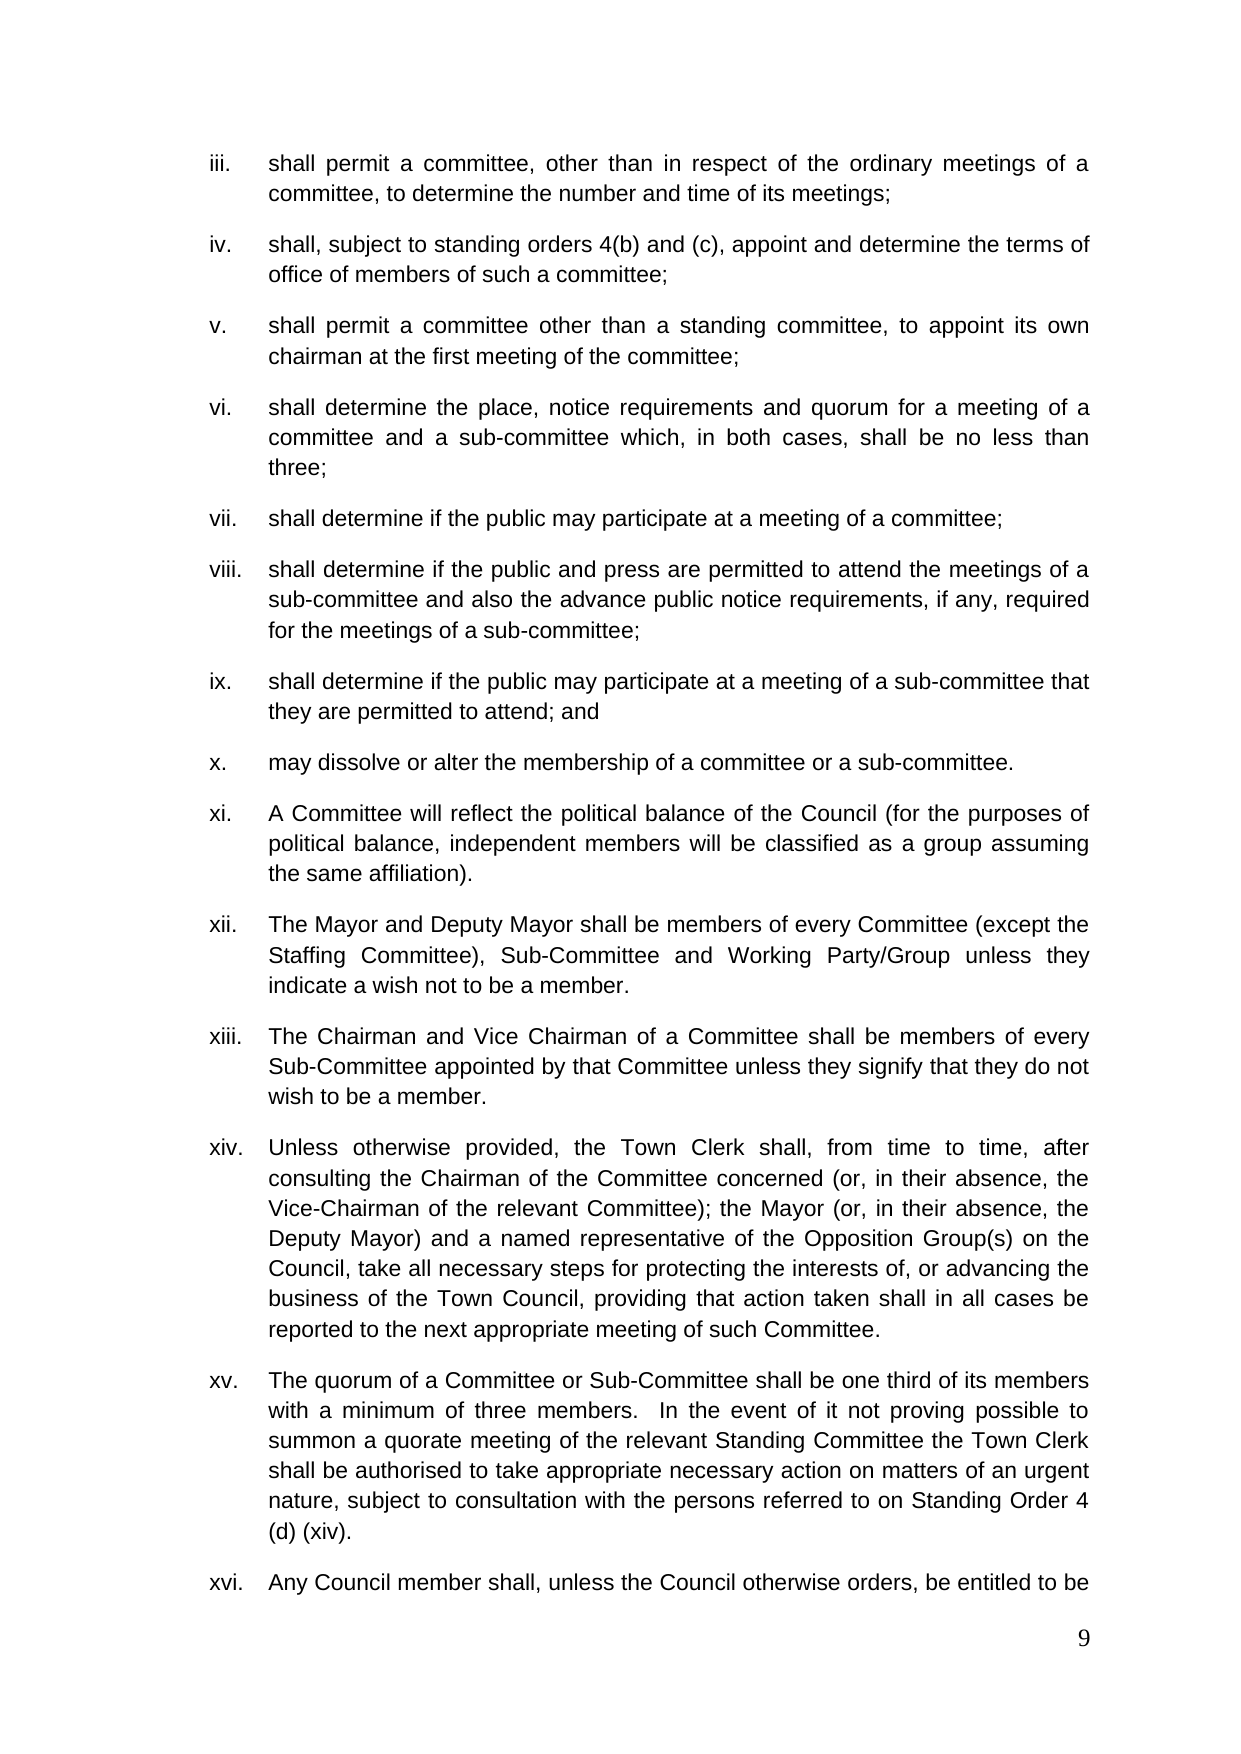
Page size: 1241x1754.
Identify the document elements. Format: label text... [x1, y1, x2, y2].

list shall determine if the public may participate at a meeting of a sub-committee that they are permitted to attend; and [209, 668, 1090, 724]
list may dissolve or alter the membership of a committee or a sub-committee. [209, 749, 1090, 775]
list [209, 1569, 1090, 1595]
list shall determine if the public and press are permitted to attend the meetings of a sub-committee and also the advance public notice requirements, if any, required for the meetings of a sub-committee; [209, 556, 1090, 643]
list Unless otherwise provided, the Town Clerk shall, from time to time, after consulting the Chairman of the Committee concerned (or, in their absence, the Vice-Chairman of the relevant Committee); the Mayor (or, in their absence, the Deputy Mayor) and a named representative of the Opposition Group(s) on the Council, take all necessary steps for protecting the interests of, or advancing the business of the Town Council, providing that action taken shall in all cases be reported to the next appropriate meeting of such Committee. [209, 1134, 1090, 1342]
list shall determine if the public may participate at a meeting of a committee; [209, 505, 1090, 532]
list A Committee will reflect the political balance of the Council (for the purposes of political balance, independent members will be classified as a group assuming the same affiliation). [209, 800, 1090, 887]
list The Mayor and Deputy Mayor shall be members of every Committee (except the Staffing Committee), Sub-Committee and Working Party/Group unless they indicate a wish not to be a member. [209, 911, 1090, 998]
list shall permit a committee other than a standing committee, to appoint its own chairman at the first meeting of the committee; [209, 312, 1090, 369]
list shall permit a committee, other than in respect of the ordinary meetings of a committee, to determine the number and time of its meetings; [209, 150, 1090, 207]
list shall determine the place, notice requirements and quorum for a meeting of a committee and a sub-committee which, in both cases, shall be no less than three; [209, 394, 1090, 481]
list The quorum of a Committee or Sub-Committee shall be one third of its members with a minimum of three members. In the event of it not proving possible to summon a quorate meeting of the relevant Standing Committee the Town Clerk shall be authorised to take appropriate necessary action on matters of an urgent nature, subject to consultation with the persons referred to on Standing Order 4 (d) (xiv). [209, 1367, 1090, 1544]
list shall, subject to standing orders 4(b) and (c), appoint and determine the terms of office of members of such a committee; [209, 231, 1090, 288]
list The Chairman and Vice Chairman of a Committee shall be members of every Sub-Committee appointed by that Committee unless they signify that they do not wish to be a member. [209, 1023, 1090, 1110]
